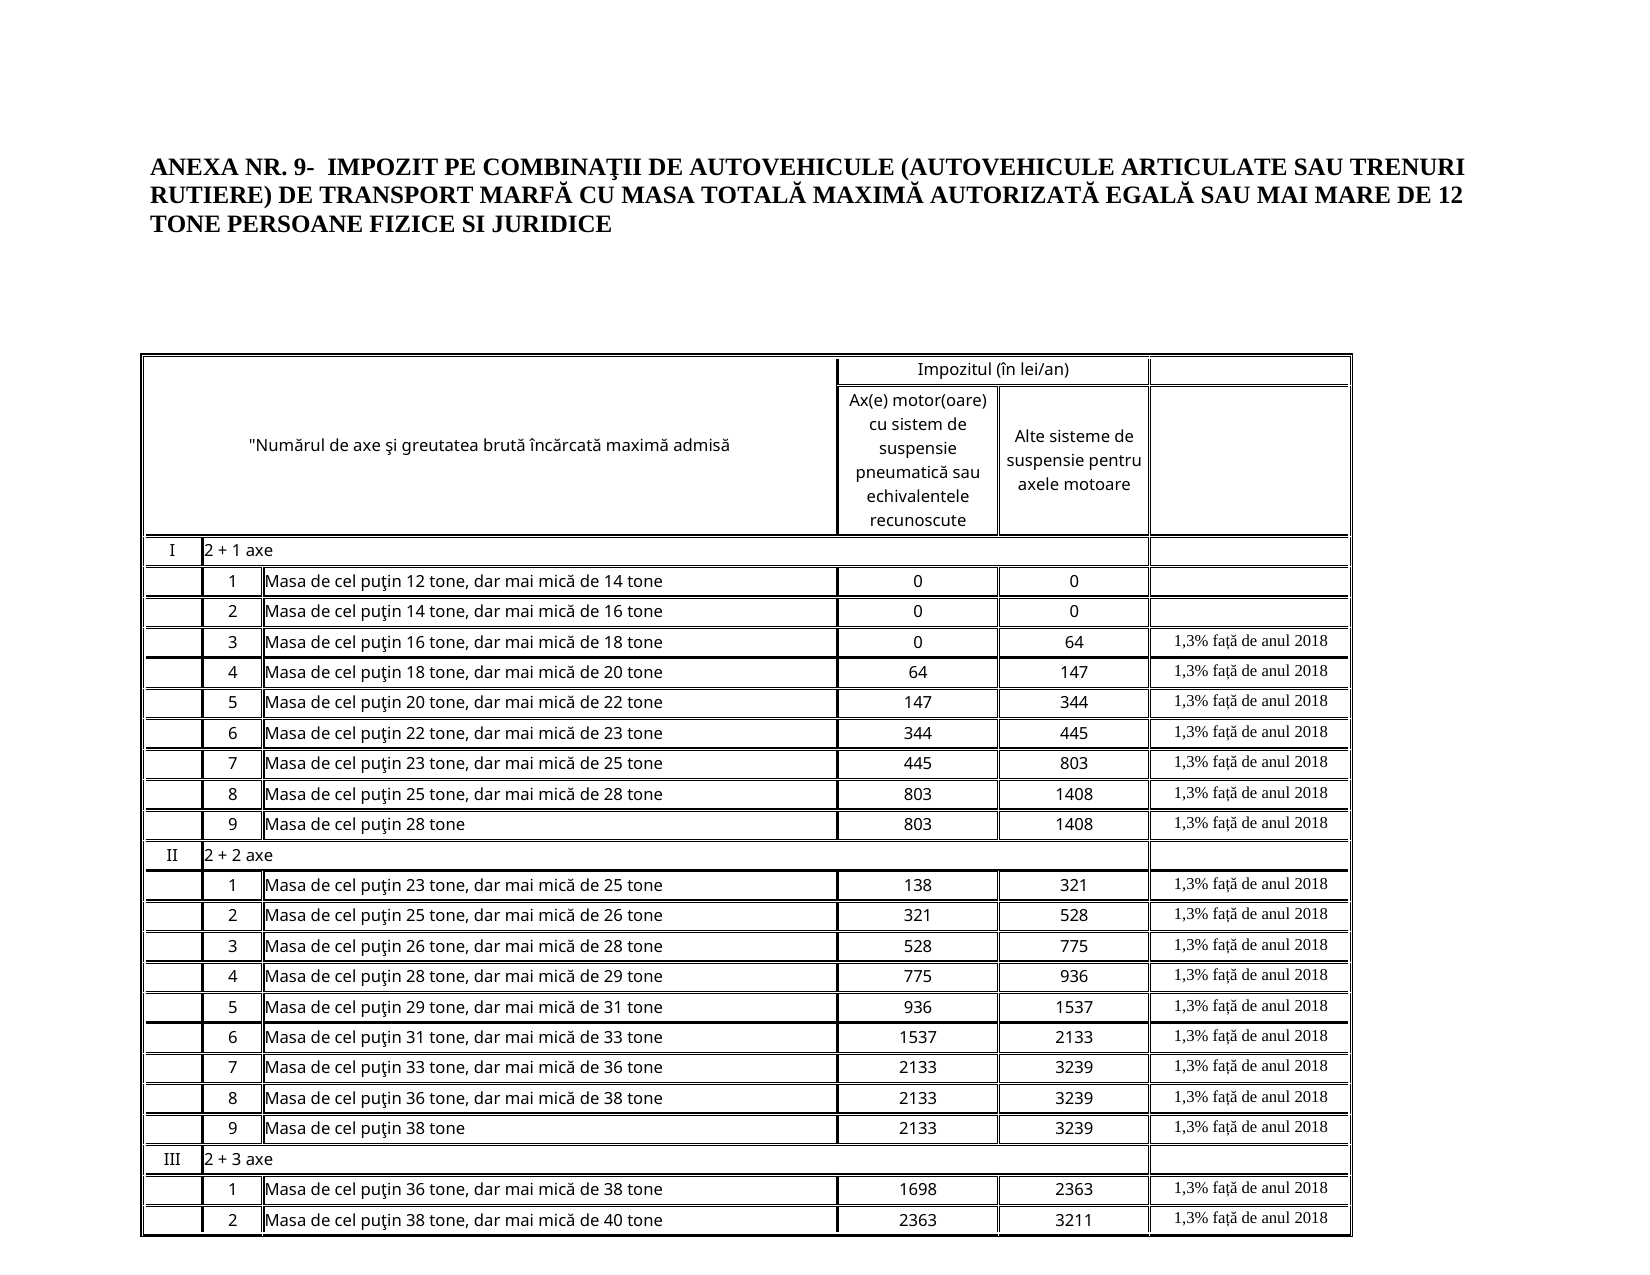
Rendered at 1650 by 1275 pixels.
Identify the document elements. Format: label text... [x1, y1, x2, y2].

table_cell 147 [1000, 659, 1148, 686]
table_cell Masa de cel puţin 25 tone, dar mai mică de 26 tone [265, 903, 836, 930]
table_cell 775 [839, 964, 997, 991]
table_cell [1150, 565, 1351, 595]
table_cell [142, 626, 202, 656]
table_cell Masa de cel puţin 23 tone, dar mai mică de 25 tone [265, 872, 836, 899]
table_cell Masa de cel puţin 26 tone, dar mai mică de 28 tone [265, 933, 836, 960]
text ANEXA NR. 9- IMPOZIT PE COMBINAŢII DE AUTOVEHICULE (AUTOVEHICULE ARTICULATE SAU TRENURI RUTIERE) DE TRANSPORT MARFĂ CU MASA TOTALĂ MAXIMĂ AUTORIZATĂ EGALĂ SAU MAI MARE DE 12 TONE PERSOANE FIZICE SI JURIDICE [150, 152, 1500, 238]
table_cell Masa de cel puţin 29 tone, dar mai mică de 31 tone [265, 994, 836, 1021]
table_cell 936 [1000, 964, 1148, 991]
table_cell Masa de cel puţin 31 tone, dar mai mică de 33 tone [265, 1024, 836, 1051]
table_cell 0 [1000, 599, 1148, 626]
table_cell [144, 960, 201, 991]
table_cell 1,3% față de anul 2018 [1151, 960, 1350, 991]
table_cell [144, 747, 201, 778]
table_cell 1,3% față de anul 2018 [1151, 656, 1350, 686]
table_cell I [144, 534, 201, 565]
table_cell 1408 [1000, 781, 1148, 808]
table_cell [144, 1051, 201, 1082]
table_cell [144, 1112, 201, 1143]
table_cell 1,3% față de anul 2018 [1151, 1051, 1350, 1082]
table_cell 138 [839, 872, 997, 899]
table_cell Masa de cel puţin 12 tone, dar mai mică de 14 tone [265, 568, 836, 595]
table_cell [142, 565, 202, 595]
table_cell 1408 [1000, 812, 1148, 838]
table_cell 1,3% față de anul 2018 [1150, 626, 1351, 656]
table_cell 3239 [1000, 1055, 1148, 1082]
table_cell 3239 [1000, 1116, 1148, 1143]
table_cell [1150, 1204, 1350, 1234]
table_cell 0 [839, 599, 997, 626]
table_cell Masa de cel puţin 25 tone, dar mai mică de 28 tone [265, 781, 836, 808]
table_cell 445 [839, 751, 997, 778]
table_cell 7 [204, 1055, 261, 1082]
table_cell Alte sisteme de suspensie pentru axele motoare [1000, 387, 1148, 534]
table_header "Numărul de axe şi greutatea brută încărcată maximă admisă [144, 357, 837, 534]
table_cell [142, 778, 202, 808]
table_cell [144, 686, 201, 717]
table_cell 803 [839, 812, 997, 838]
table_cell 528 [839, 933, 997, 960]
table_cell 1,3% față de anul 2018 [1151, 686, 1350, 717]
table_cell 2 [204, 903, 261, 930]
table_cell [144, 1173, 201, 1203]
table_cell Ax(e) motor(oare) cu sistem de suspensie pneumatică sau echivalentele recunoscute [839, 387, 997, 534]
table_cell 1,3% față de anul 2018 [1151, 899, 1350, 930]
table_cell 1,3% față de anul 2018 [1151, 1112, 1350, 1143]
table_cell 5 [204, 690, 261, 717]
table_cell Masa de cel puţin 16 tone, dar mai mică de 18 tone [265, 629, 836, 656]
table_cell 7 [204, 751, 261, 778]
table_cell II [144, 839, 201, 869]
table_cell 1,3% față de anul 2018 [1150, 930, 1351, 960]
table_cell 2 + 1 axe [204, 538, 1148, 565]
table_cell [144, 1021, 201, 1051]
table_cell Masa de cel puţin 20 tone, dar mai mică de 22 tone [265, 690, 836, 717]
table_cell 64 [839, 659, 997, 686]
table_cell 3239 [1000, 1085, 1148, 1112]
table_cell 4 [204, 659, 261, 686]
table_cell [1150, 1143, 1351, 1173]
table_cell 2 [204, 599, 261, 626]
table_cell Masa de cel puţin 14 tone, dar mai mică de 16 tone [265, 599, 836, 626]
table_cell 9 [204, 812, 261, 838]
table_cell [142, 1082, 202, 1112]
table_cell 2 + 2 axe [204, 842, 1148, 869]
table_cell 1,3% față de anul 2018 [1150, 991, 1351, 1021]
table_cell 2363 [1000, 1177, 1148, 1203]
table_cell Masa de cel puţin 23 tone, dar mai mică de 25 tone [265, 751, 836, 778]
table_cell 1,3% față de anul 2018 [1151, 747, 1350, 778]
table_cell 1698 [839, 1177, 997, 1203]
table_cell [1151, 1173, 1350, 1203]
table_cell Masa de cel puţin 22 tone, dar mai mică de 23 tone [265, 720, 836, 747]
table_cell 3211 [999, 1207, 1150, 1234]
table_cell 2363 [837, 1207, 998, 1234]
table_cell [144, 656, 201, 686]
table_cell [1151, 534, 1350, 565]
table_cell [265, 1085, 836, 1112]
table_cell Masa de cel puţin 28 tone [265, 812, 836, 838]
table_cell 2133 [1000, 1024, 1148, 1051]
table_cell 2133 [839, 1116, 997, 1143]
table_cell 936 [839, 994, 997, 1021]
table_cell III [142, 1143, 202, 1173]
table_cell 0 [1000, 568, 1148, 595]
table_cell 344 [839, 720, 997, 747]
table_cell 6 [204, 1024, 261, 1051]
table_cell 1537 [1000, 994, 1148, 1021]
table_cell [142, 930, 202, 960]
table_cell 1 [204, 568, 261, 595]
table_cell 8 [204, 781, 261, 808]
table_cell 3 [204, 933, 261, 960]
table_cell [142, 991, 202, 1021]
table_cell [142, 717, 202, 747]
table_cell 2 + 3 axe [204, 1146, 1148, 1173]
table_cell 803 [839, 781, 997, 808]
table_cell 344 [1000, 690, 1148, 717]
table_cell 1,3% față de anul 2018 [1151, 869, 1350, 899]
table_cell 321 [839, 903, 997, 930]
table_cell 1537 [839, 1024, 997, 1051]
table_cell 1,3% față de anul 2018 [1150, 778, 1351, 808]
table_cell [1151, 384, 1350, 534]
table_cell Masa de cel puţin 33 tone, dar mai mică de 36 tone [265, 1055, 836, 1082]
table_cell 9 [204, 1116, 261, 1143]
table_cell 528 [1000, 903, 1148, 930]
table_cell 64 [1000, 629, 1148, 656]
table_cell 445 [1000, 720, 1148, 747]
table_cell 0 [839, 568, 997, 595]
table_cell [263, 1207, 837, 1234]
table_cell 2 [202, 1204, 263, 1234]
table_cell 2133 [839, 1055, 997, 1082]
table_cell 6 [204, 720, 261, 747]
table_cell Masa de cel puţin 28 tone, dar mai mică de 29 tone [265, 964, 836, 991]
table_cell [144, 808, 201, 838]
table_cell 0 [839, 629, 997, 656]
table_cell [144, 595, 201, 626]
table_cell [144, 869, 201, 899]
table_cell [1151, 595, 1350, 626]
table_cell Masa de cel puţin 38 tone [265, 1116, 836, 1143]
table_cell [265, 1177, 836, 1203]
table_cell 1,3% față de anul 2018 [1151, 808, 1350, 838]
table_cell [144, 1204, 202, 1234]
table_cell 1,3% față de anul 2018 [1151, 1021, 1350, 1051]
table_cell 3 [204, 629, 261, 656]
table_cell 1 [204, 1177, 261, 1203]
table_cell 321 [1000, 872, 1148, 899]
table_header [1150, 357, 1350, 383]
table_cell 803 [1000, 751, 1148, 778]
table_cell 8 [204, 1085, 261, 1112]
table_cell 2133 [839, 1085, 997, 1112]
table_cell 775 [1000, 933, 1148, 960]
table_cell 4 [204, 964, 261, 991]
table_cell 5 [204, 994, 261, 1021]
table_cell [1151, 839, 1350, 869]
table_cell 1 [204, 872, 261, 899]
table_cell [144, 899, 201, 930]
table_cell 147 [839, 690, 997, 717]
table_cell Masa de cel puţin 18 tone, dar mai mică de 20 tone [265, 659, 836, 686]
table_cell 1,3% față de anul 2018 [1150, 717, 1351, 747]
table_header Impozitul (în lei/an) [837, 357, 1150, 383]
table_cell 1,3% față de anul 2018 [1150, 1082, 1351, 1112]
